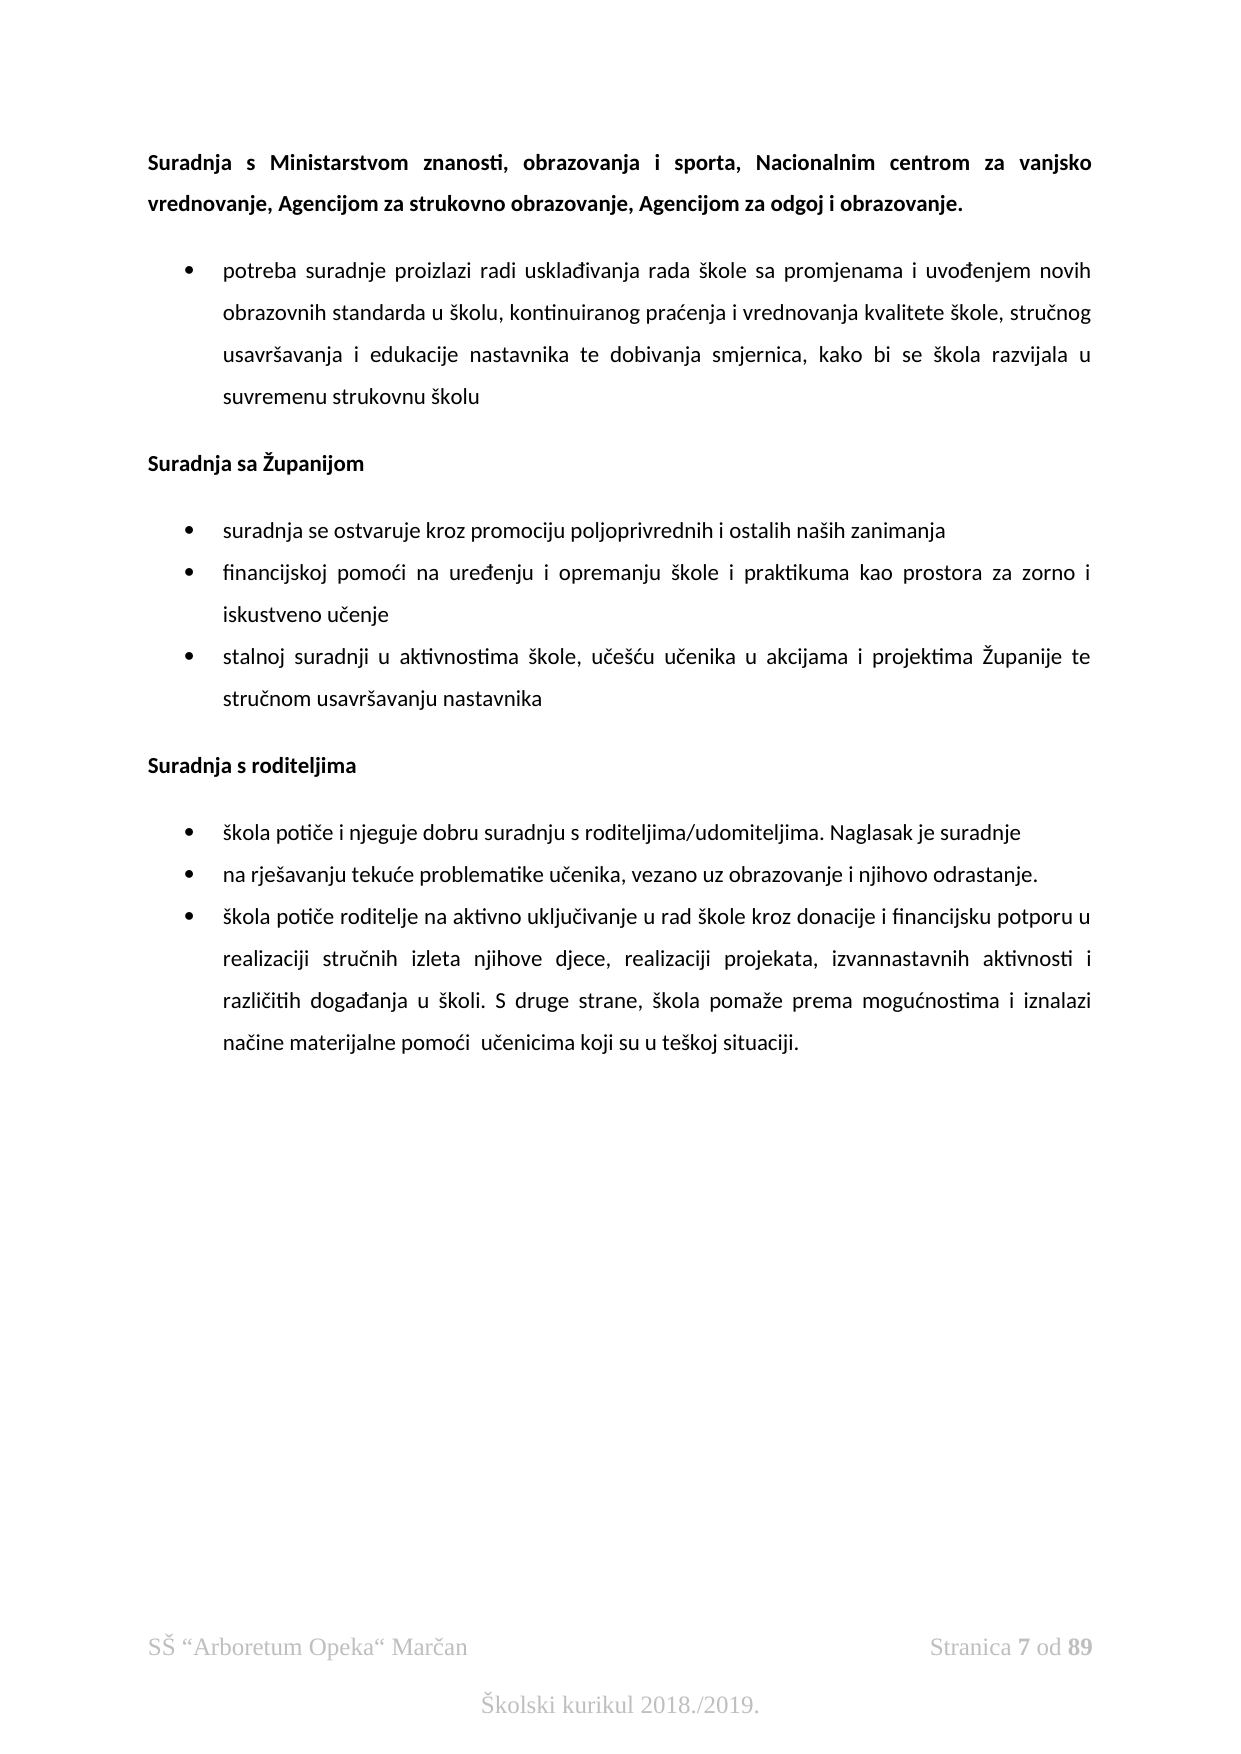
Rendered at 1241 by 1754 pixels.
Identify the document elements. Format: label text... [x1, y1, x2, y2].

list potreba suradnje proizlazi radi usklađivanja rada škole sa promjenama i uvođenjem novih obrazovnih standarda u školu, kontinuiranog praćenja i vrednovanja kvalitete škole, stručnog usavršavanja i edukacije nastavnika te dobivanja smjernica, kako bi se škola razvijala u suvremenu strukovnu školu [185, 257, 1093, 411]
text Suradnja s roditeljima [148, 751, 1093, 779]
text Suradnja s Ministarstvom znanosti, obrazovanja i sporta, Nacionalnim centrom za vanjsko vrednovanje, Agencijom za strukovno obrazovanje, Agencijom za odgoj i obrazovanje. [148, 148, 1093, 218]
list na rješavanju tekuće problematike učenika, vezano uz obrazovanje i njihovo odrastanje. [185, 860, 1093, 888]
list škola potiče roditelje na aktivno uključivanje u rad škole kroz donacije i financijsku potporu u realizaciji stručnih izleta njihove djece, realizaciji projekata, izvannastavnih aktivnosti i različitih događanja u školi. S druge strane, škola pomaže prema mogućnostima i iznalazi načine materijalne pomoći učenicima koji su u teškoj situaciji. [185, 902, 1093, 1056]
list financijskoj pomoći na uređenju i opremanju škole i praktikuma kao prostora za zorno i iskustveno učenje [185, 558, 1093, 628]
list suradnja se ostvaruje kroz promociju poljoprivrednih i ostalih naših zanimanja [185, 516, 1093, 544]
text Suradnja sa Županijom [148, 449, 1093, 477]
list škola potiče i njeguje dobru suradnju s roditeljima/udomiteljima. Naglasak je suradnje [185, 818, 1093, 846]
list stalnoj suradnji u aktivnostima škole, učešću učenika u akcijama i projektima Županije te stručnom usavršavanju nastavnika [185, 642, 1093, 712]
